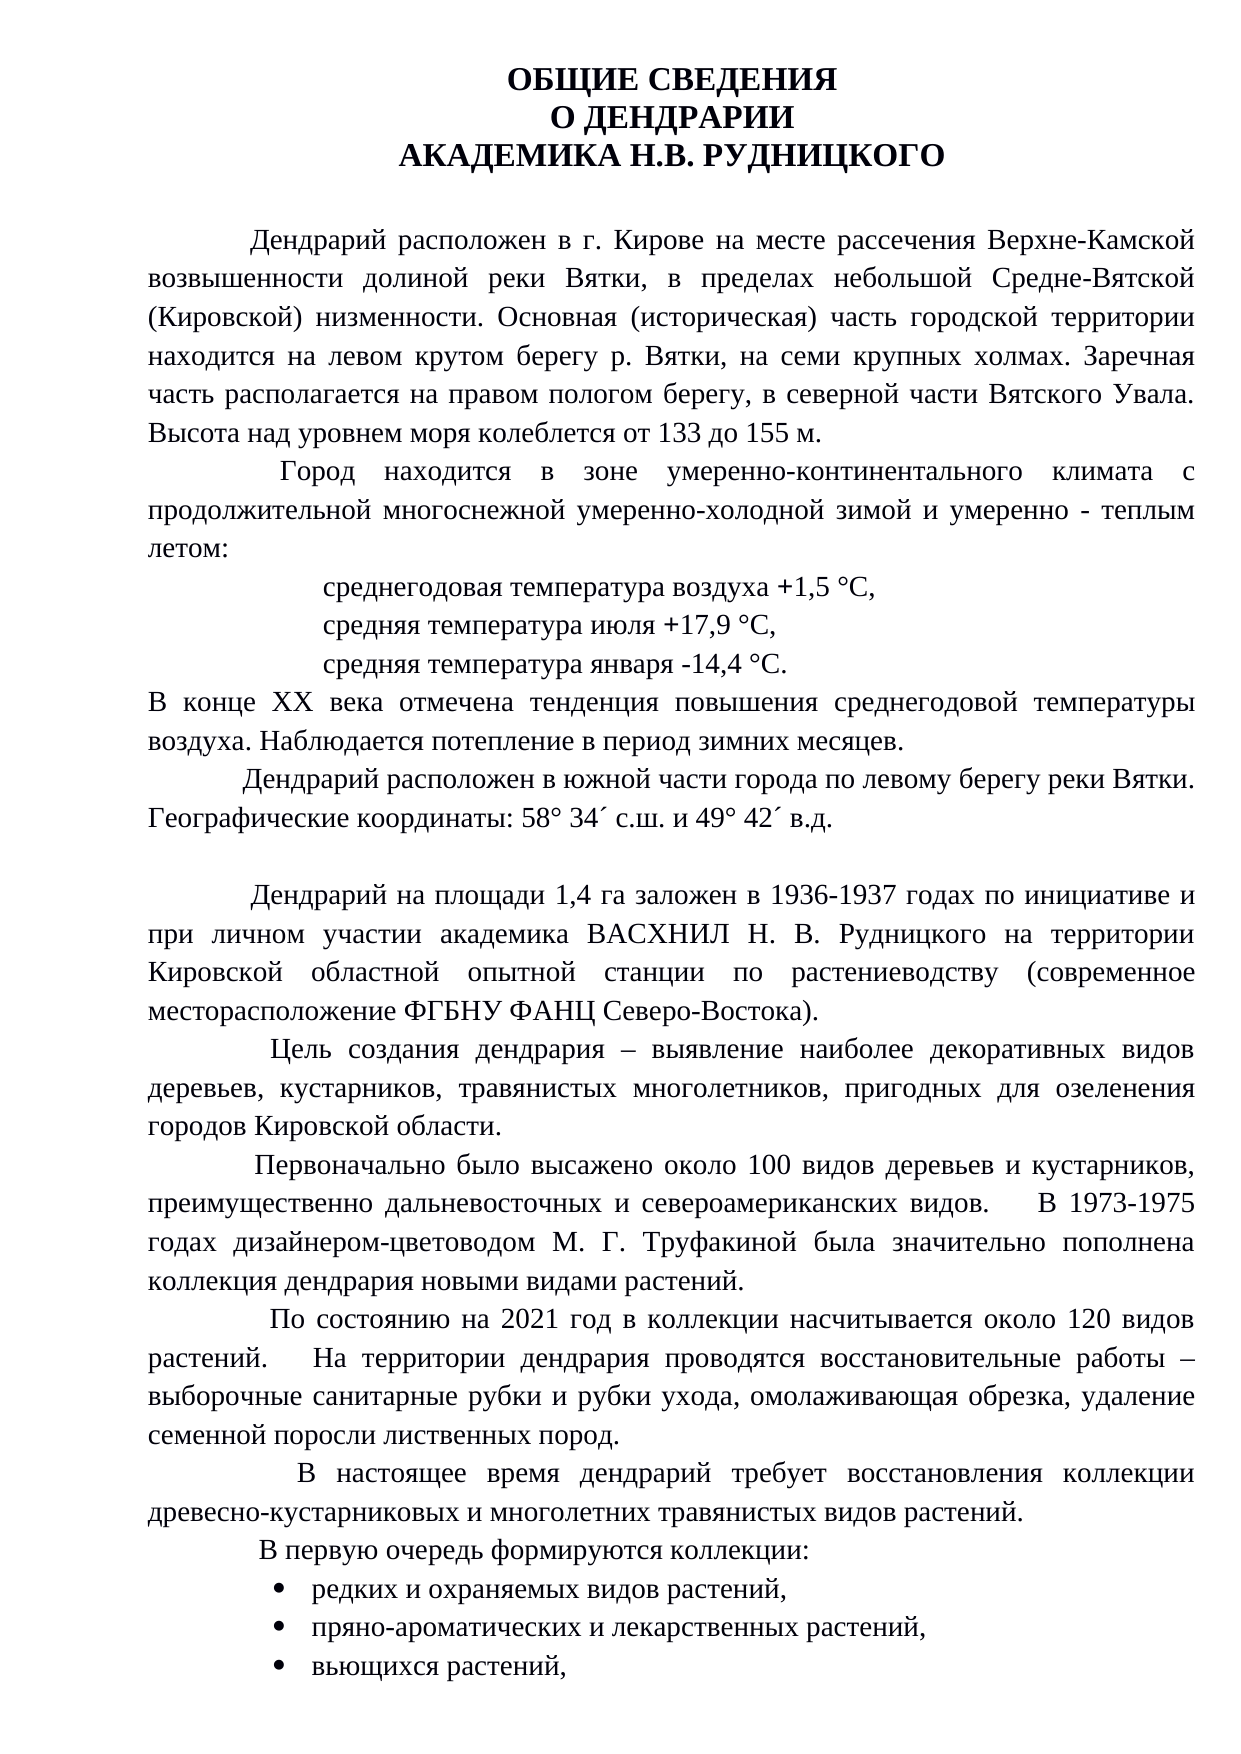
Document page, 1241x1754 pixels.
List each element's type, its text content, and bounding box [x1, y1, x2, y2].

text Дендрарий расположен в южной части города по левому берегу реки Вятки. Географические координаты: 58° 34´ с.ш. и 49° 42´ в.д. [148, 762, 1196, 834]
text В настоящее время дендрарий требует восстановления коллекции древесно-кустарниковых и многолетних травянистых видов растений. [148, 1455, 1196, 1527]
text Первоначально было высажено около 100 видов деревьев и кустарников, преимущественно дальневосточных и североамериканских видов. В 1973-1975 годах дизайнером-цветоводом М. Г. Труфакиной была значительно пополнена коллекция дендрария новыми видами растений. [148, 1147, 1196, 1296]
text Город находится в зоне умеренно-континентального климата с продолжительной многоснежной умеренно-холодной зимой и умеренно - теплым летом: [148, 453, 1196, 564]
text В первую очередь формируются коллекции: [148, 1532, 1196, 1566]
text АКАДЕМИКА Н.В. РУДНИЦКОГО [148, 136, 1196, 174]
text среднегодовая температура воздуха +1,5 °С, [148, 569, 1196, 602]
list вьющихся растений, [274, 1648, 1196, 1682]
text Цель создания дендрария – выявление наиболее декоративных видов деревьев, кустарников, травянистых многолетников, пригодных для озеленения городов Кировской области. [148, 1031, 1196, 1142]
text В конце ХХ века отмечена тенденция повышения среднегодовой температуры воздуха. Наблюдается потепление в период зимних месяцев. [148, 684, 1196, 757]
text Дендрарий на площади 1,4 га заложен в 1936-1937 годах по инициативе и при личном участии академика ВАСХНИЛ Н. В. Рудницкого на территории Кировской областной опытной станции по растениеводству (современное месторасположение ФГБНУ ФАНЦ Северо-Востока). [148, 877, 1196, 1026]
list О ДЕНДРАРИИ [148, 97, 1196, 136]
text средняя температура января -14,4 °С. [148, 646, 1196, 679]
list редких и охраняемых видов растений, [274, 1571, 1196, 1604]
text средняя температура июля +17,9 °С, [148, 607, 1196, 641]
text Дендрарий расположен в г. Кирове на месте рассечения Верхне-Камской возвышенности долиной реки Вятки, в пределах небольшой Средне-Вятской (Кировской) низменности. Основная (историческая) часть городской территории находится на левом крутом берегу р. Вятки, на семи крупных холмах. Заречная часть располагается на правом пологом берегу, в северной части Вятского Увала. Высота над уровнем моря колеблется от 133 до 155 м. [148, 222, 1196, 448]
text По состоянию на 2021 год в коллекции насчитывается около 120 видов растений. На территории дендрария проводятся восстановительные работы – выборочные санитарные рубки и рубки ухода, омолаживающая обрезка, удаление семенной поросли лиственных пород. [148, 1301, 1196, 1450]
list ОБЩИЕ СВЕДЕНИЯ [148, 59, 1196, 97]
list пряно-ароматических и лекарственных растений, [274, 1609, 1196, 1643]
